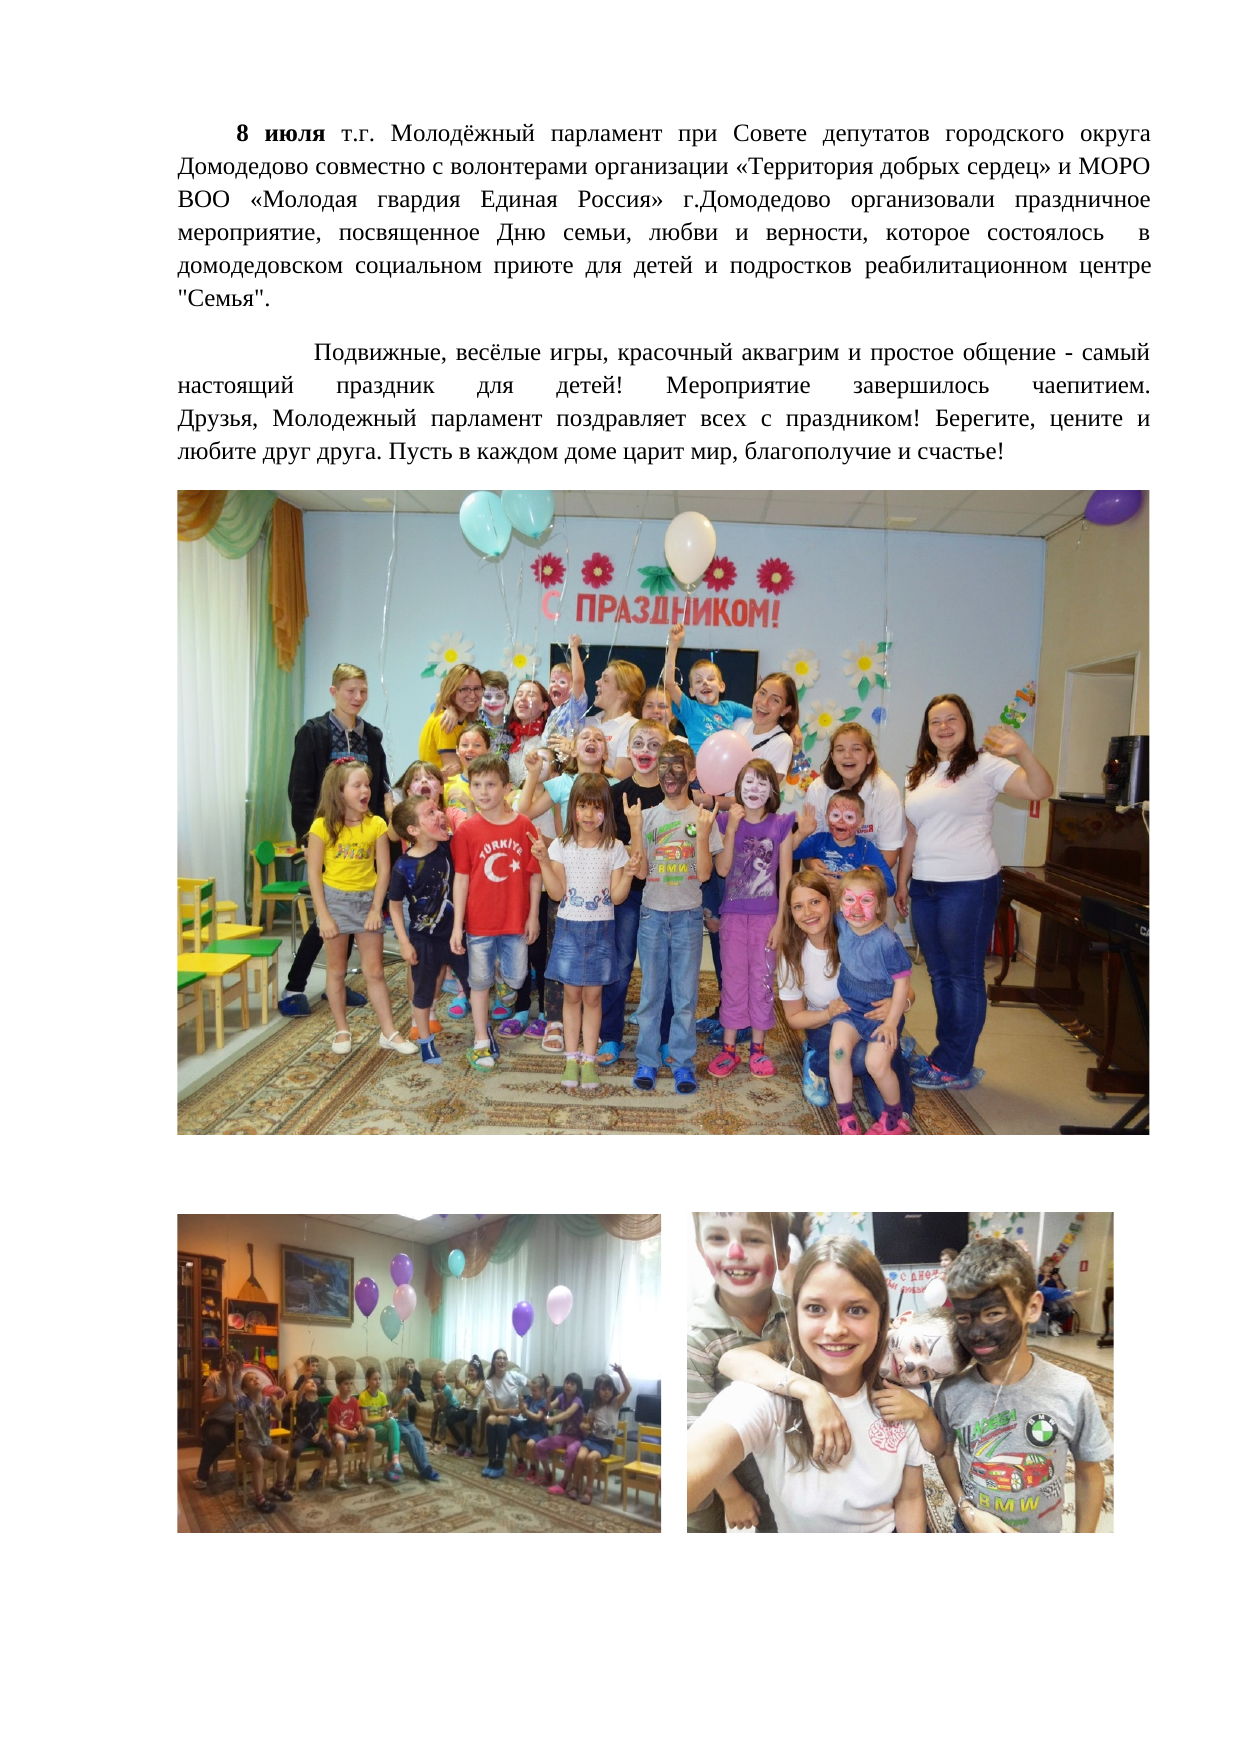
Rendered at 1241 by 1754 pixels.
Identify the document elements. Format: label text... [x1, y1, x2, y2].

picture [177, 1214, 662, 1533]
text Подвижные, весёлые игры, красочный аквагрим и простое общение - самый настоящий праздник для детей! Мероприятие завершилось чаепитием. Друзья, Молодежный парламент поздравляет всех с праздником! Берегите, цените и любите друг друга. Пусть в каждом доме царит мир, благополучие и счастье! [177, 432, 1152, 465]
text 8 июля т.г. Молодёжный парламент при Совете депутатов городского округа Домодедово совместно с волонтерами организации «Территория добрых сердец» и МОРО ВОО «Молодая гвардия Единая Россия» г.Домодедово организовали праздничное мероприятие, посвященное Дню семьи, любви и верности, которое состоялось в домодедовском социальном приюте для детей и подростков реабилитационном центре "Семья". [177, 246, 1152, 312]
picture [687, 1212, 1114, 1533]
text 8 июля т.г. Молодёжный парламент при Совете депутатов городского округа Домодедово совместно с волонтерами организации «Территория добрых сердец» и МОРО ВОО «Молодая гвардия Единая Россия» г.Домодедово организовали праздничное мероприятие, посвященное Дню семьи, любви и верности, которое состоялось в домодедовском социальном приюте для детей и подростков реабилитационном центре "Семья". [177, 118, 1152, 151]
text Подвижные, весёлые игры, красочный аквагрим и простое общение - самый настоящий праздник для детей! Мероприятие завершилось чаепитием. Друзья, Молодежный парламент поздравляет всех с праздником! Берегите, цените и любите друг друга. Пусть в каждом доме царит мир, благополучие и счастье! [177, 337, 1152, 370]
picture [177, 490, 1150, 1135]
